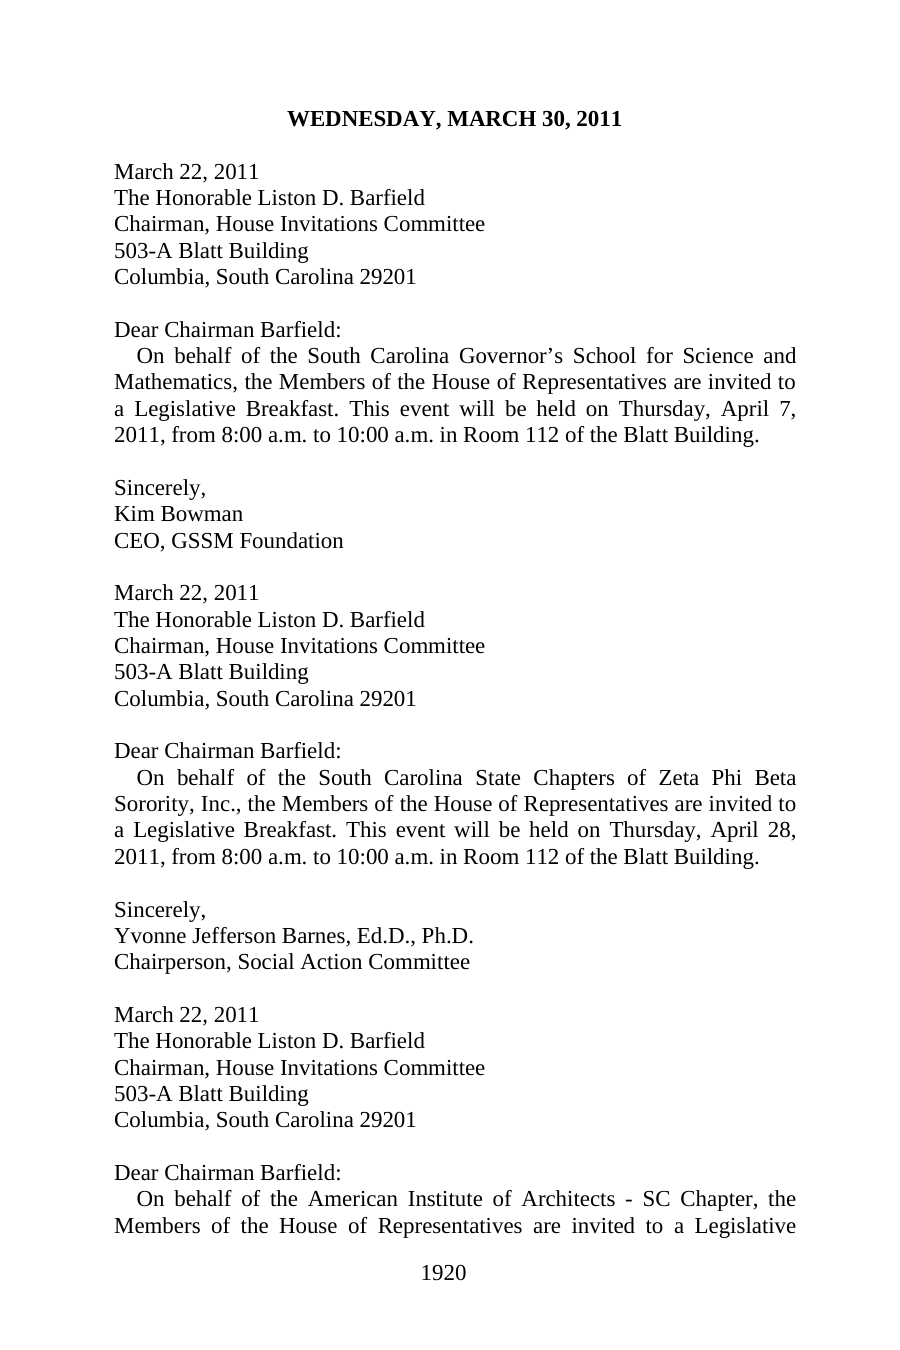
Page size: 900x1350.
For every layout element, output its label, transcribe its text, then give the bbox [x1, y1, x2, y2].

text 503-A Blatt Building [114, 237, 772, 263]
text Chairman, House Invitations Committee [114, 1054, 772, 1080]
text Dear Chairman Barfield: [114, 1159, 772, 1186]
text Chairman, House Invitations Committee [114, 210, 772, 237]
text The Honorable Liston D. Barfield [114, 1027, 772, 1054]
text On behalf of the South Carolina Governor’s School for Science and Mathematics, the Members of the House of Representatives are invited to a Legislative Breakfast. This event will be held on Thursday, April 7, 2011, from 8:00 a.m. to 10:00 a.m. in Room 112 of the Blatt Building. [114, 342, 797, 448]
text Columbia, South Carolina 29201 [114, 263, 772, 289]
text Kim Bowman [114, 500, 772, 527]
text CEO, GSSM Foundation [114, 527, 772, 553]
text Dear Chairman Barfield: [114, 737, 772, 764]
text 503-A Blatt Building [114, 658, 772, 685]
text On behalf of the South Carolina State Chapters of Zeta Phi Beta Sorority, Inc., the Members of the House of Representatives are invited to a Legislative Breakfast. This event will be held on Thursday, April 28, 2011, from 8:00 a.m. to 10:00 a.m. in Room 112 of the Blatt Building. [114, 764, 797, 869]
text Yvonne Jefferson Barnes, Ed.D., Ph.D. [114, 922, 797, 948]
text March 22, 2011 [114, 158, 772, 184]
text March 22, 2011 [114, 579, 772, 606]
text Dear Chairman Barfield: [114, 316, 772, 342]
text March 22, 2011 [114, 1001, 772, 1027]
text The Honorable Liston D. Barfield [114, 184, 772, 210]
text Columbia, South Carolina 29201 [114, 685, 772, 711]
text Sincerely, [114, 474, 797, 500]
text The Honorable Liston D. Barfield [114, 606, 772, 632]
text Columbia, South Carolina 29201 [114, 1106, 772, 1133]
text 503-A Blatt Building [114, 1080, 772, 1106]
text Sincerely, [114, 896, 797, 922]
text Chairman, House Invitations Committee [114, 632, 772, 658]
text Chairperson, Social Action Committee [114, 948, 797, 975]
